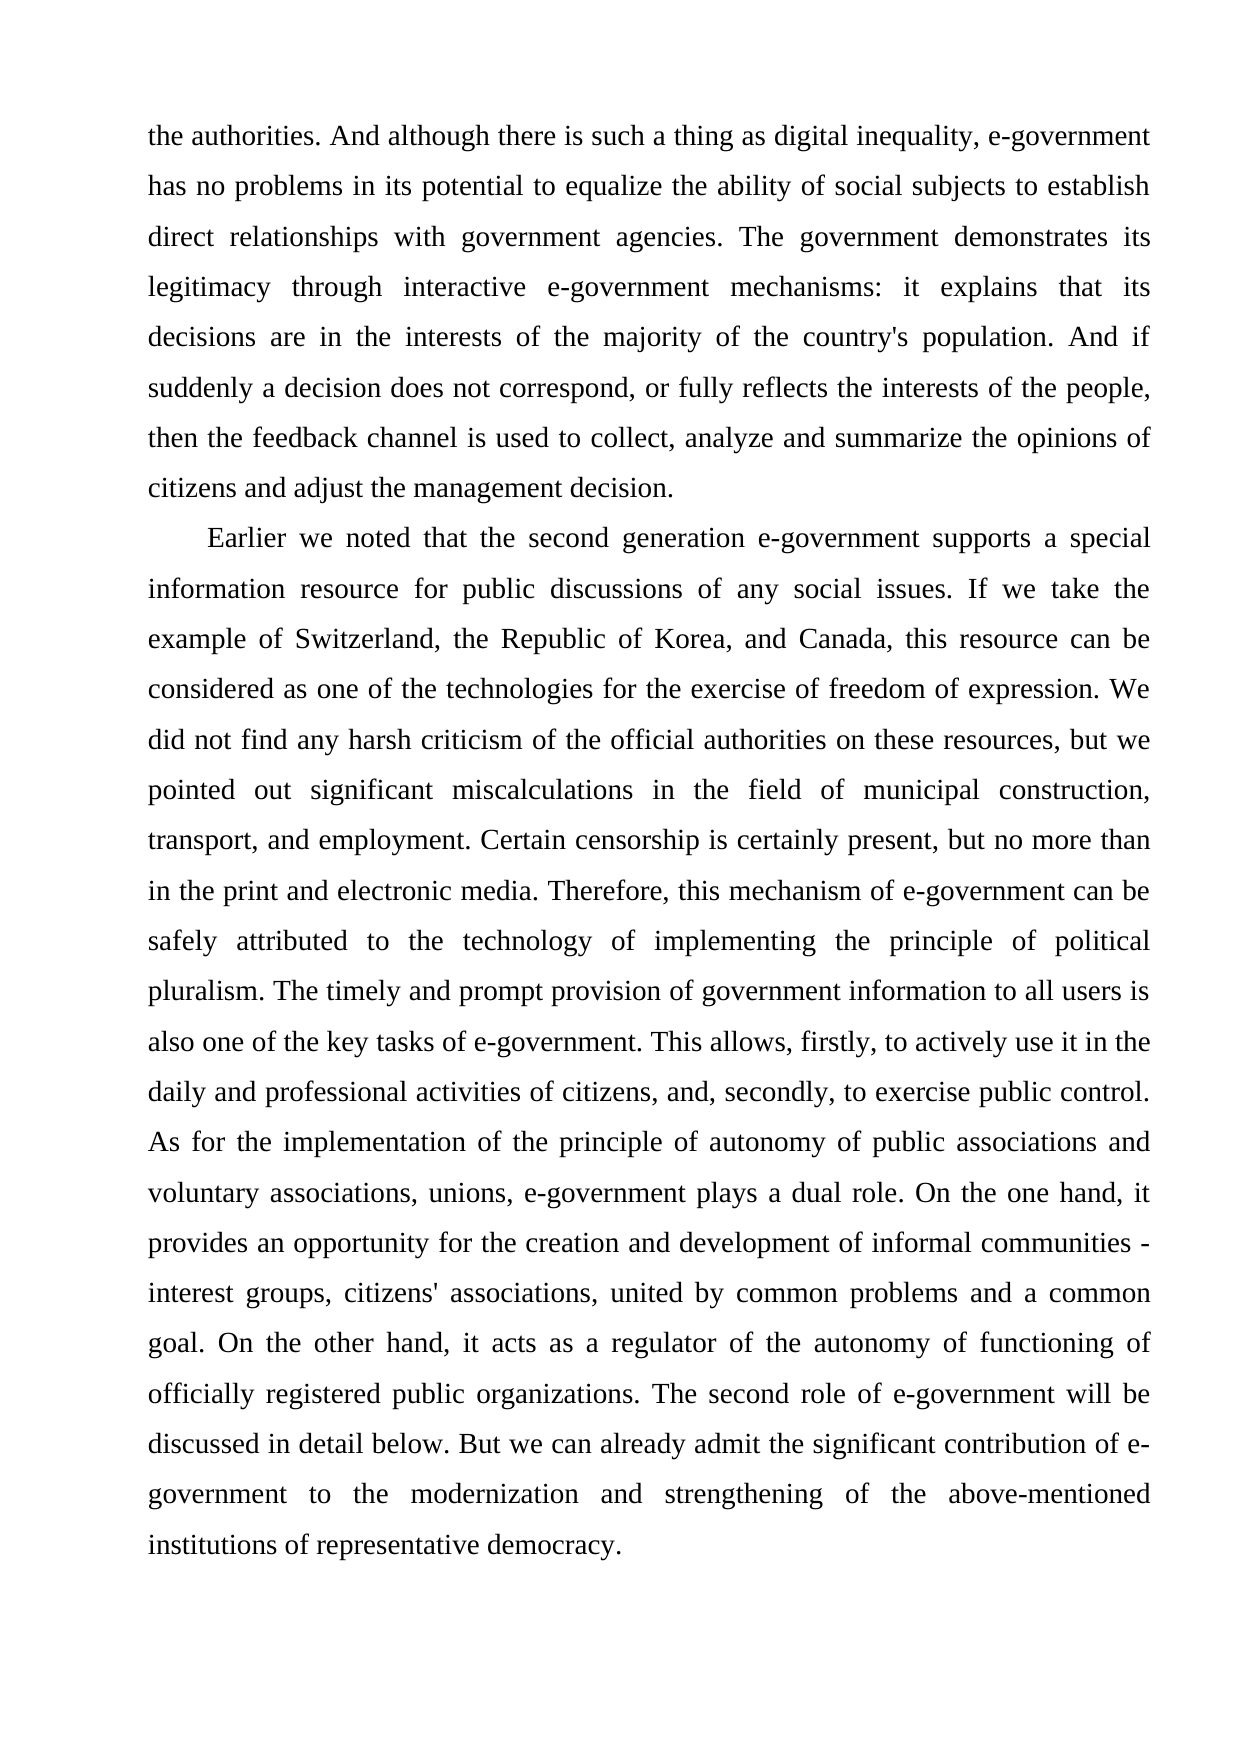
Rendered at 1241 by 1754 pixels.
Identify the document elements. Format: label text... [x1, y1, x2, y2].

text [148, 118, 1152, 504]
text Earlier we noted that the second generation e-government supports a special information resource for public discussions of any social issues. If we take the example of Switzerland, the Republic of Korea, and Canada, this resource can be considered as one of the technologies for the exercise of freedom of expression. We did not find any harsh criticism of the official authorities on these resources, but we pointed out significant miscalculations in the field of municipal construction, transport, and employment. Certain censorship is certainly present, but no more than in the print and electronic media. Therefore, this mechanism of e-government can be safely attributed to the technology of implementing the principle of political pluralism. The timely and prompt provision of government information to all users is also one of the key tasks of e-government. This allows, firstly, to actively use it in the daily and professional activities of citizens, and, secondly, to exercise public control. As for the implementation of the principle of autonomy of public associations and voluntary associations, unions, e-government plays a dual role. On the one hand, it provides an opportunity for the creation and development of informal communities - interest groups, citizens' associations, united by common problems and a common goal. On the other hand, it acts as a regulator of the autonomy of functioning of officially registered public organizations. The second role of e-government will be discussed in detail below. But we can already admit the significant contribution of e-government to the modernization and strengthening of the above-mentioned institutions of representative democracy. [148, 521, 1152, 1560]
